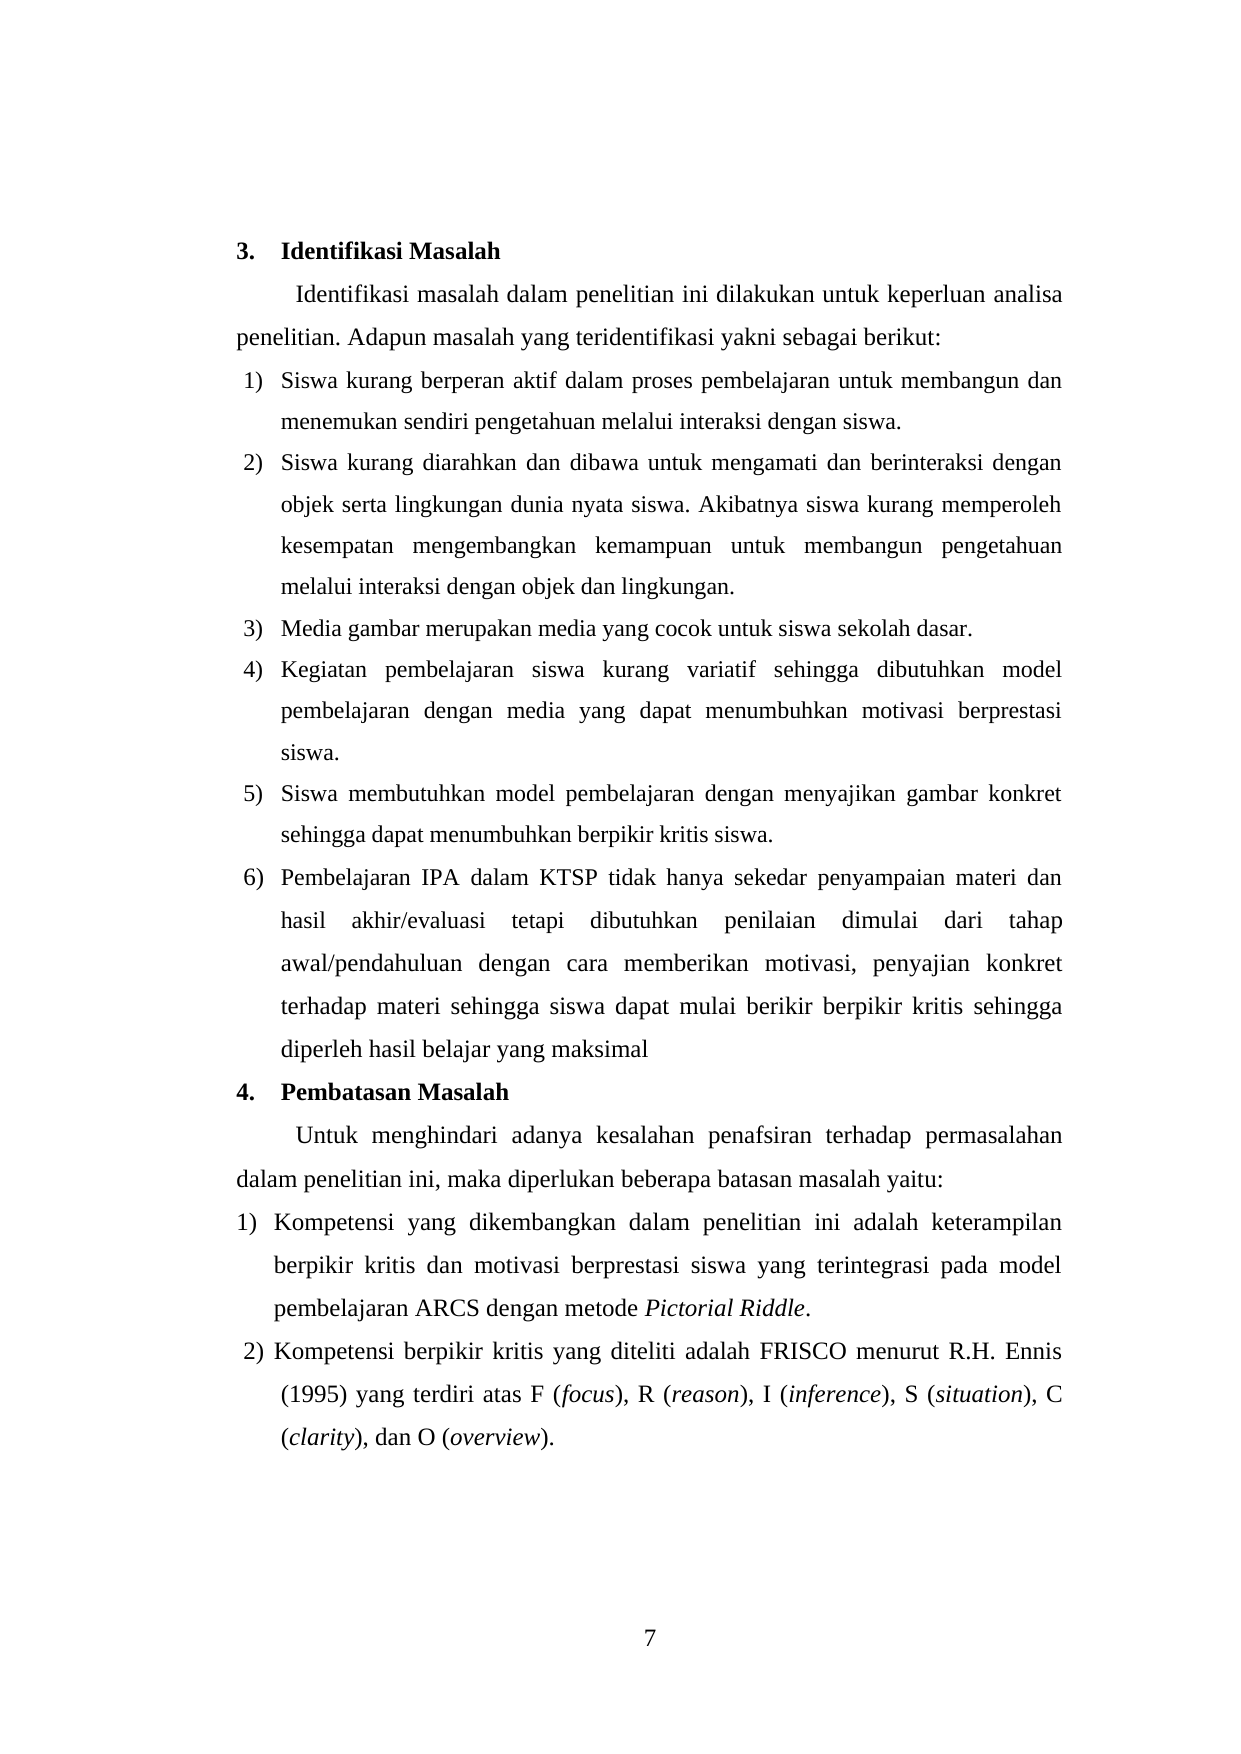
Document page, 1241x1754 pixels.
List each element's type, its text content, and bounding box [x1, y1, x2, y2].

list Pembatasan Masalah [236, 1077, 1063, 1106]
list Kegiatan pembelajaran siswa kurang variatif sehingga dibutuhkan model pembelajaran dengan media yang dapat menumbuhkan motivasi berprestasi siswa. [243, 655, 1063, 765]
list Kompetensi berpikir kritis yang diteliti adalah FRISCO menurut R.H. Ennis (1995) yang terdiri atas F (focus), R (reason), I (inference), S (situation), C (clarity), dan O (overview). [243, 1336, 1063, 1451]
list Siswa kurang diarahkan dan dibawa untuk mengamati dan berinteraksi dengan objek serta lingkungan dunia nyata siswa. Akibatnya siswa kurang memperoleh kesempatan mengembangkan kemampuan untuk membangun pengetahuan melalui interaksi dengan objek dan lingkungan. [243, 448, 1063, 600]
list Siswa membutuhkan model pembelajaran dengan menyajikan gambar konkret sehingga dapat menumbuhkan berpikir kritis siswa. [243, 779, 1063, 848]
list Identifikasi Masalah [236, 236, 1063, 265]
list Media gambar merupakan media yang cocok untuk siswa sekolah dasar. [243, 614, 1063, 641]
list Siswa kurang berperan aktif dalam proses pembelajaran untuk membangun dan menemukan sendiri pengetahuan melalui interaksi dengan siswa. [243, 366, 1063, 434]
list Identifikasi masalah dalam penelitian ini dilakukan untuk keperluan analisa penelitian. Adapun masalah yang teridentifikasi yakni sebagai berikut: [236, 279, 1063, 351]
list Untuk menghindari adanya kesalahan penafsiran terhadap permasalahan dalam penelitian ini, maka diperlukan beberapa batasan masalah yaitu: [236, 1121, 1063, 1192]
list Kompetensi yang dikembangkan dalam penelitian ini adalah keterampilan berpikir kritis dan motivasi berprestasi siswa yang terintegrasi pada model pembelajaran ARCS dengan metode Pictorial Riddle. [236, 1207, 1063, 1322]
list Pembelajaran IPA dalam KTSP tidak hanya sekedar penyampaian materi dan hasil akhir/evaluasi tetapi dibutuhkan penilaian dimulai dari tahap awal/pendahuluan dengan cara memberikan motivasi, penyajian konkret terhadap materi sehingga siswa dapat mulai berikir berpikir kritis sehingga diperleh hasil belajar yang maksimal [243, 862, 1063, 1063]
